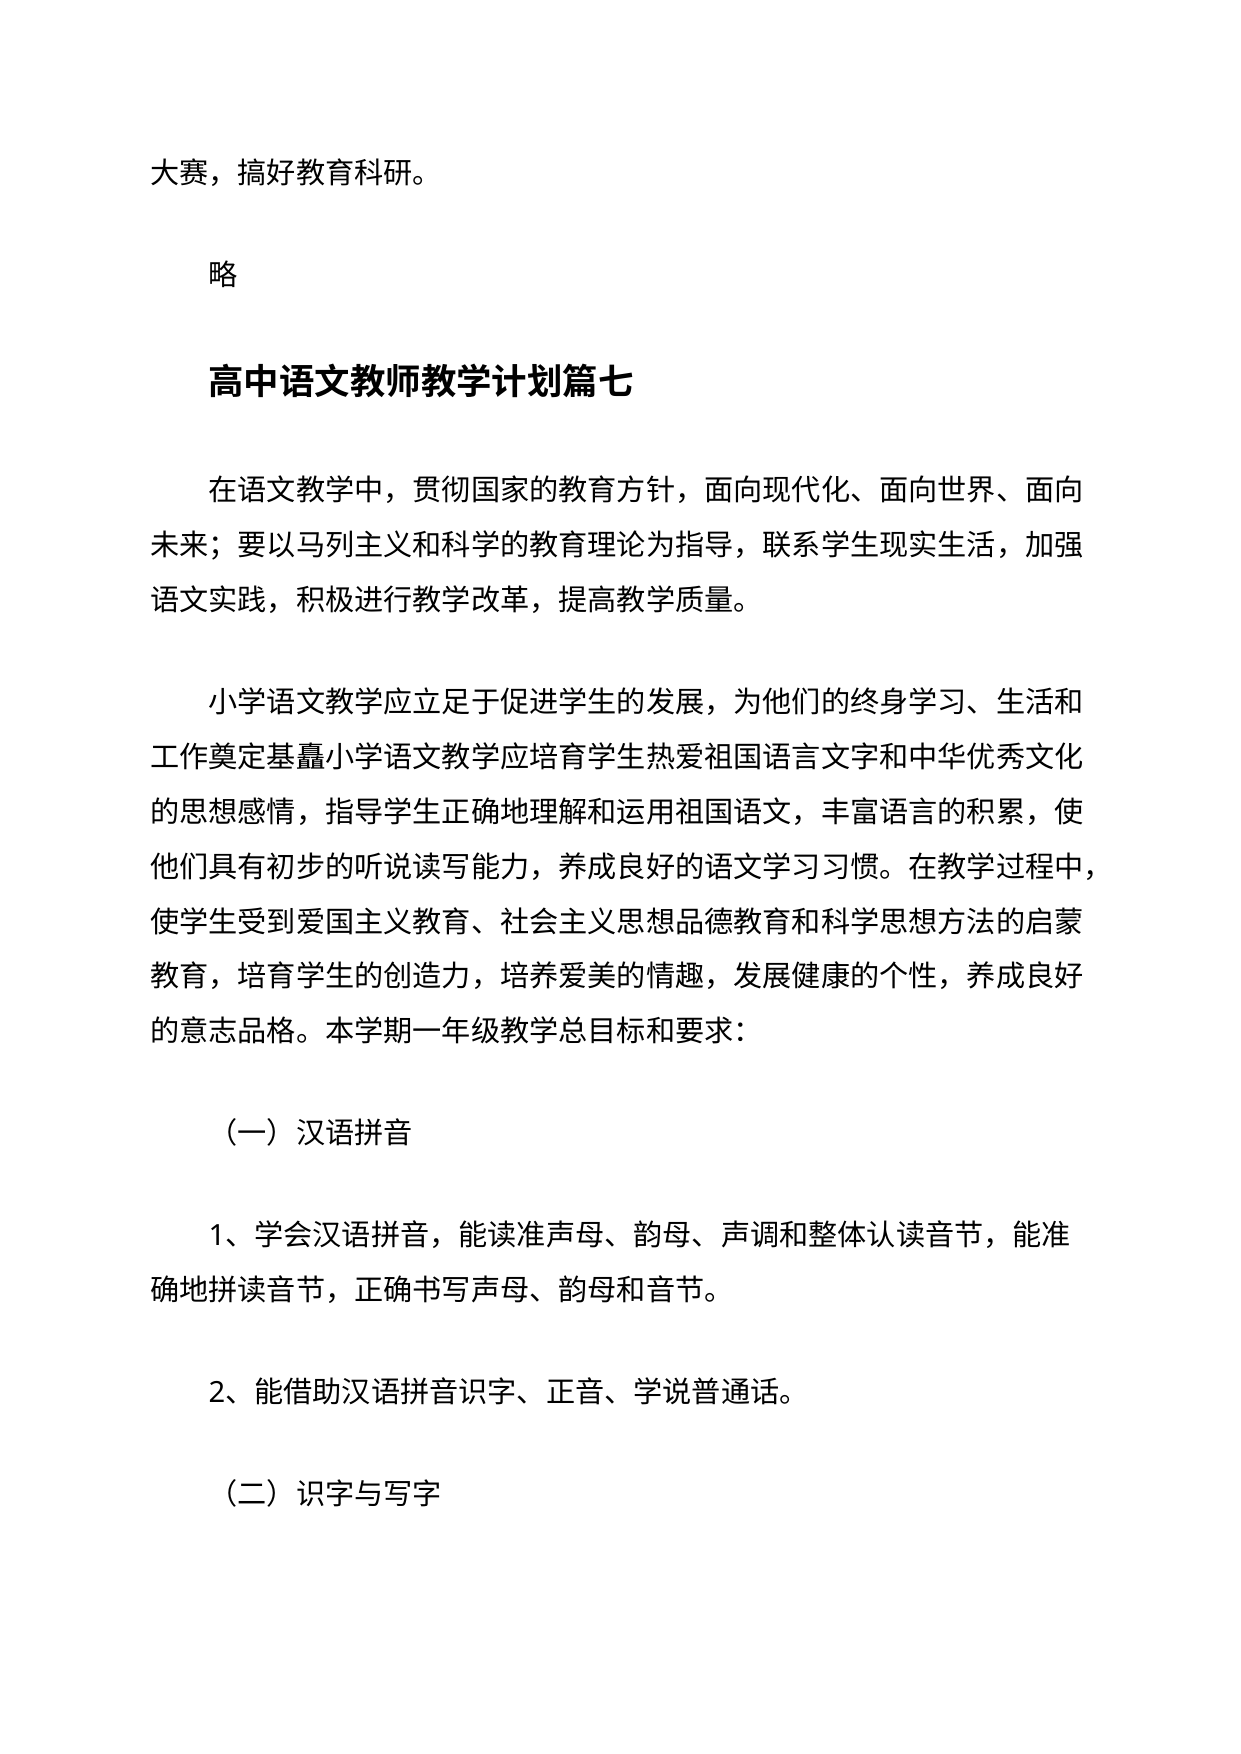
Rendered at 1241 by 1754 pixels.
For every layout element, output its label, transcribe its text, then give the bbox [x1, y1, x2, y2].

text （二）识字与写字 [150, 1470, 1090, 1512]
text （一）汉语拼音 [150, 1110, 1090, 1152]
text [150, 150, 1090, 192]
text 2、能借助汉语拼音识字、正音、学说普通话。 [150, 1368, 1090, 1411]
text 小学语文教学应立足于促进学生的发展，为他们的终身学习、生活和工作奠定基矗小学语文教学应培育学生热爱祖国语言文字和中华优秀文化的思想感情，指导学生正确地理解和运用祖国语文，丰富语言的积累，使他们具有初步的听说读写能力，养成良好的语文学习习惯。在教学过程中，使学生受到爱国主义教育、社会主义思想品德教育和科学思想方法的启蒙教育，培育学生的创造力，培养爱美的情趣，发展健康的个性，养成良好的意志品格。本学期一年级教学总目标和要求： [150, 678, 1090, 1050]
text 高中语文教师教学计划篇七 [150, 353, 1090, 405]
text 1、学会汉语拼音，能读准声母、韵母、声调和整体认读音节，能准确地拼读音节，正确书写声母、韵母和音节。 [150, 1211, 1090, 1309]
text 略 [150, 252, 1090, 294]
text 在语文教学中，贯彻国家的教育方针，面向现代化、面向世界、面向未来；要以马列主义和科学的教育理论为指导，联系学生现实生活，加强语文实践，积极进行教学改革，提高教学质量。 [150, 467, 1090, 619]
